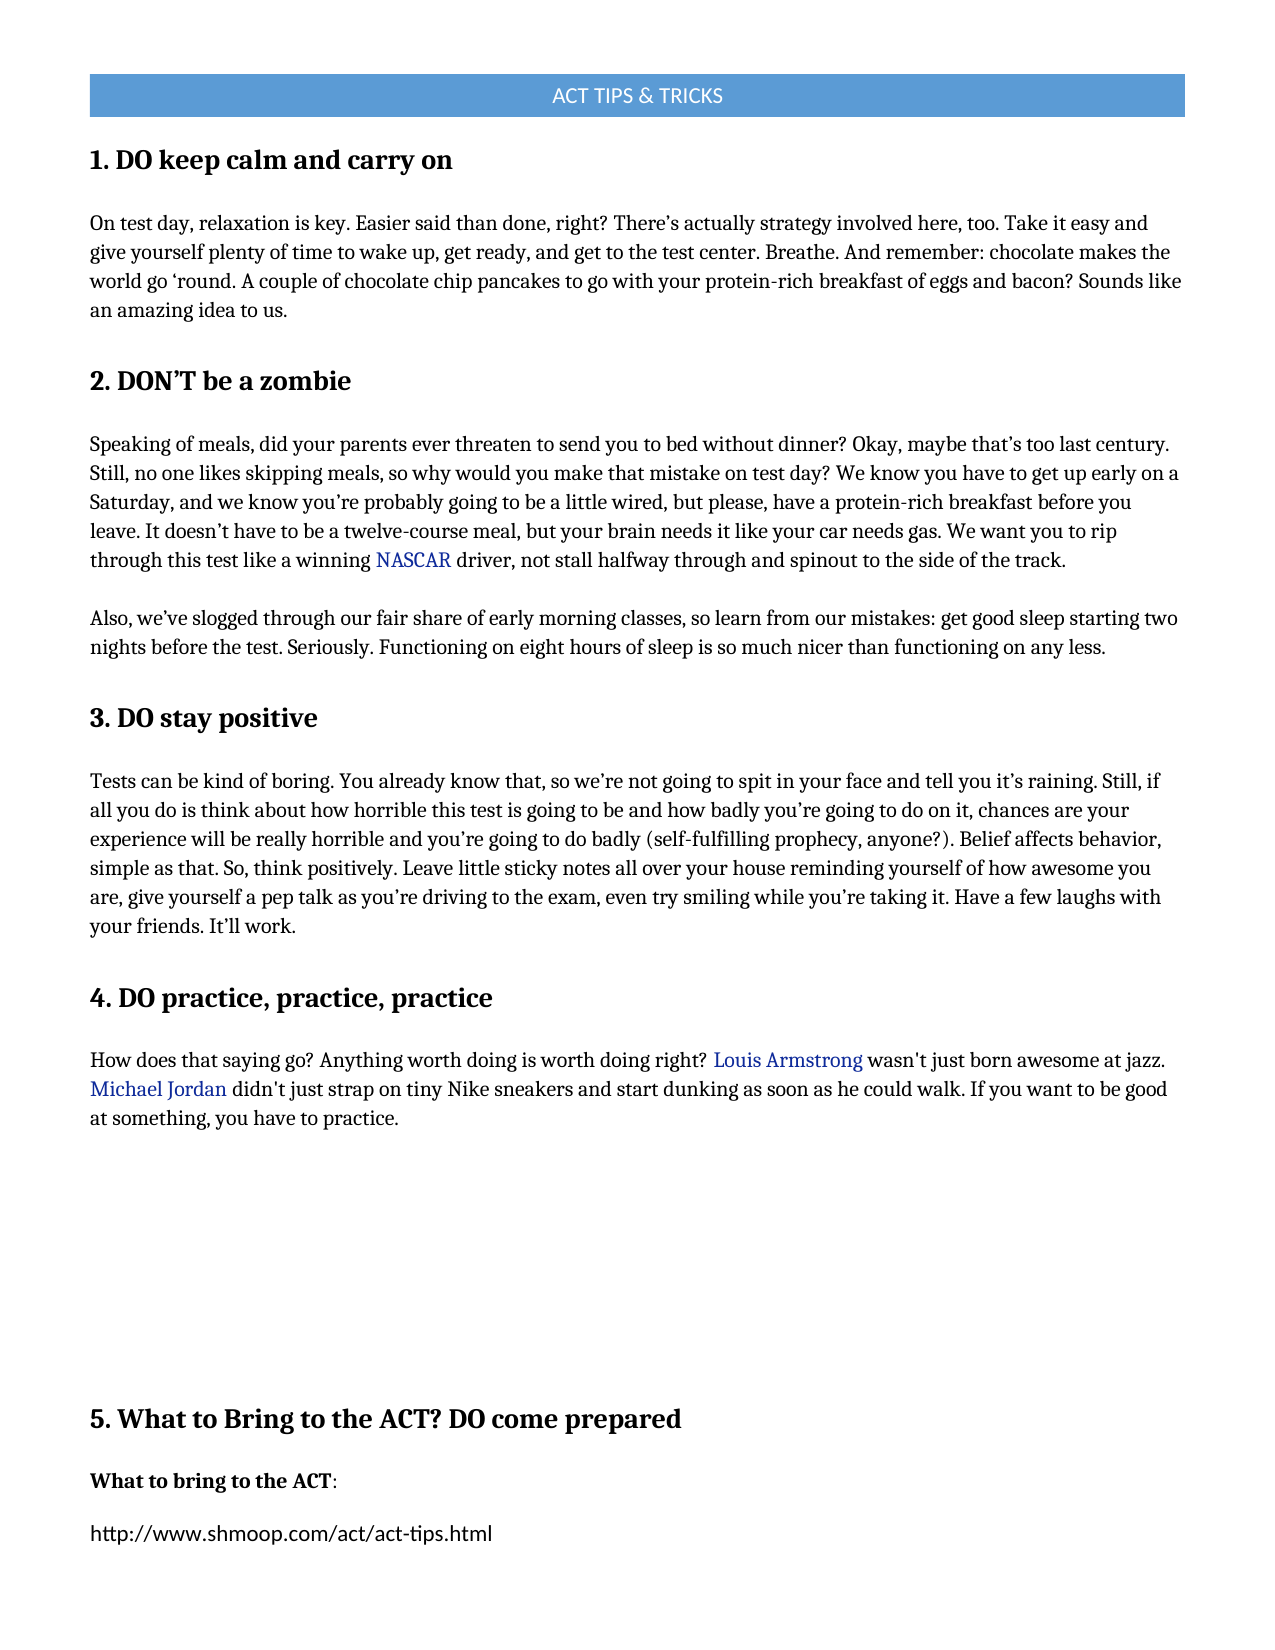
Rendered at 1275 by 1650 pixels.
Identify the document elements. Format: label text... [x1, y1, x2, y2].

text 2. DON’T be a zombie [90, 365, 1185, 398]
text 1. DO keep calm and carry on [90, 144, 1185, 176]
text What to bring to the ACT: [90, 1469, 1185, 1494]
text Tests can be kind of boring. You already know that, so we’re not going to spit in your face and tell you it’s raining. Still, if all you do is think about how horrible this test is going to be and how badly you’re going to do on it, chances are your experience will be really horrible and you’re going to do badly (self-fulfilling prophecy, anyone?). Belief affects behavior, simple as that. So, think positively. Leave little sticky notes all over your house reminding yourself of how awesome you are, give yourself a pep talk as you’re driving to the exam, even try smiling while you’re taking it. Have a few laughs with your friends. It’ll work. [90, 769, 1185, 939]
text Speaking of meals, did your parents ever threaten to send you to bed without dinner? Okay, maybe that’s too last century. Still, no one likes skipping meals, so why would you make that mistake on test day? We know you have to get up early on a Saturday, and we know you’re probably going to be a little wired, but please, have a protein-rich breakfast before you leave. It doesn’t have to be a twelve-course meal, but your brain needs it like your car needs gas. We want you to rip through this test like a winning NASCAR driver, not stall halfway through and spinout to the side of the track. [90, 432, 1185, 573]
text 5. What to Bring to the ACT? DO come prepared [90, 1403, 1185, 1435]
text Also, we’ve slogged through our fair share of early morning classes, so learn from our mistakes: get good sleep starting two nights before the test. Seriously. Functioning on eight hours of sleep is so much nicer than functioning on any less. [90, 606, 1185, 660]
text 3. DO stay positive [90, 703, 1185, 735]
text On test day, relaxation is key. Easier said than done, right? There’s actually strategy involved here, too. Take it easy and give yourself plenty of time to wake up, get ready, and get to the test center. Breathe. And remember: chocolate makes the world go ‘round. A couple of chocolate chip pancakes to go with your protein-rich breakfast of eggs and bacon? Sounds like an amazing idea to us. [90, 210, 1185, 322]
text 4. DO practice, practice, practice [90, 982, 1185, 1014]
text How does that saying go? Anything worth doing is worth doing right? Louis Armstrong wasn't just born awesome at jazz. Michael Jordan didn't just strap on tiny Nike sneakers and start dunking as soon as he could walk. If you want to be good at something, you have to practice. [90, 1048, 1185, 1131]
